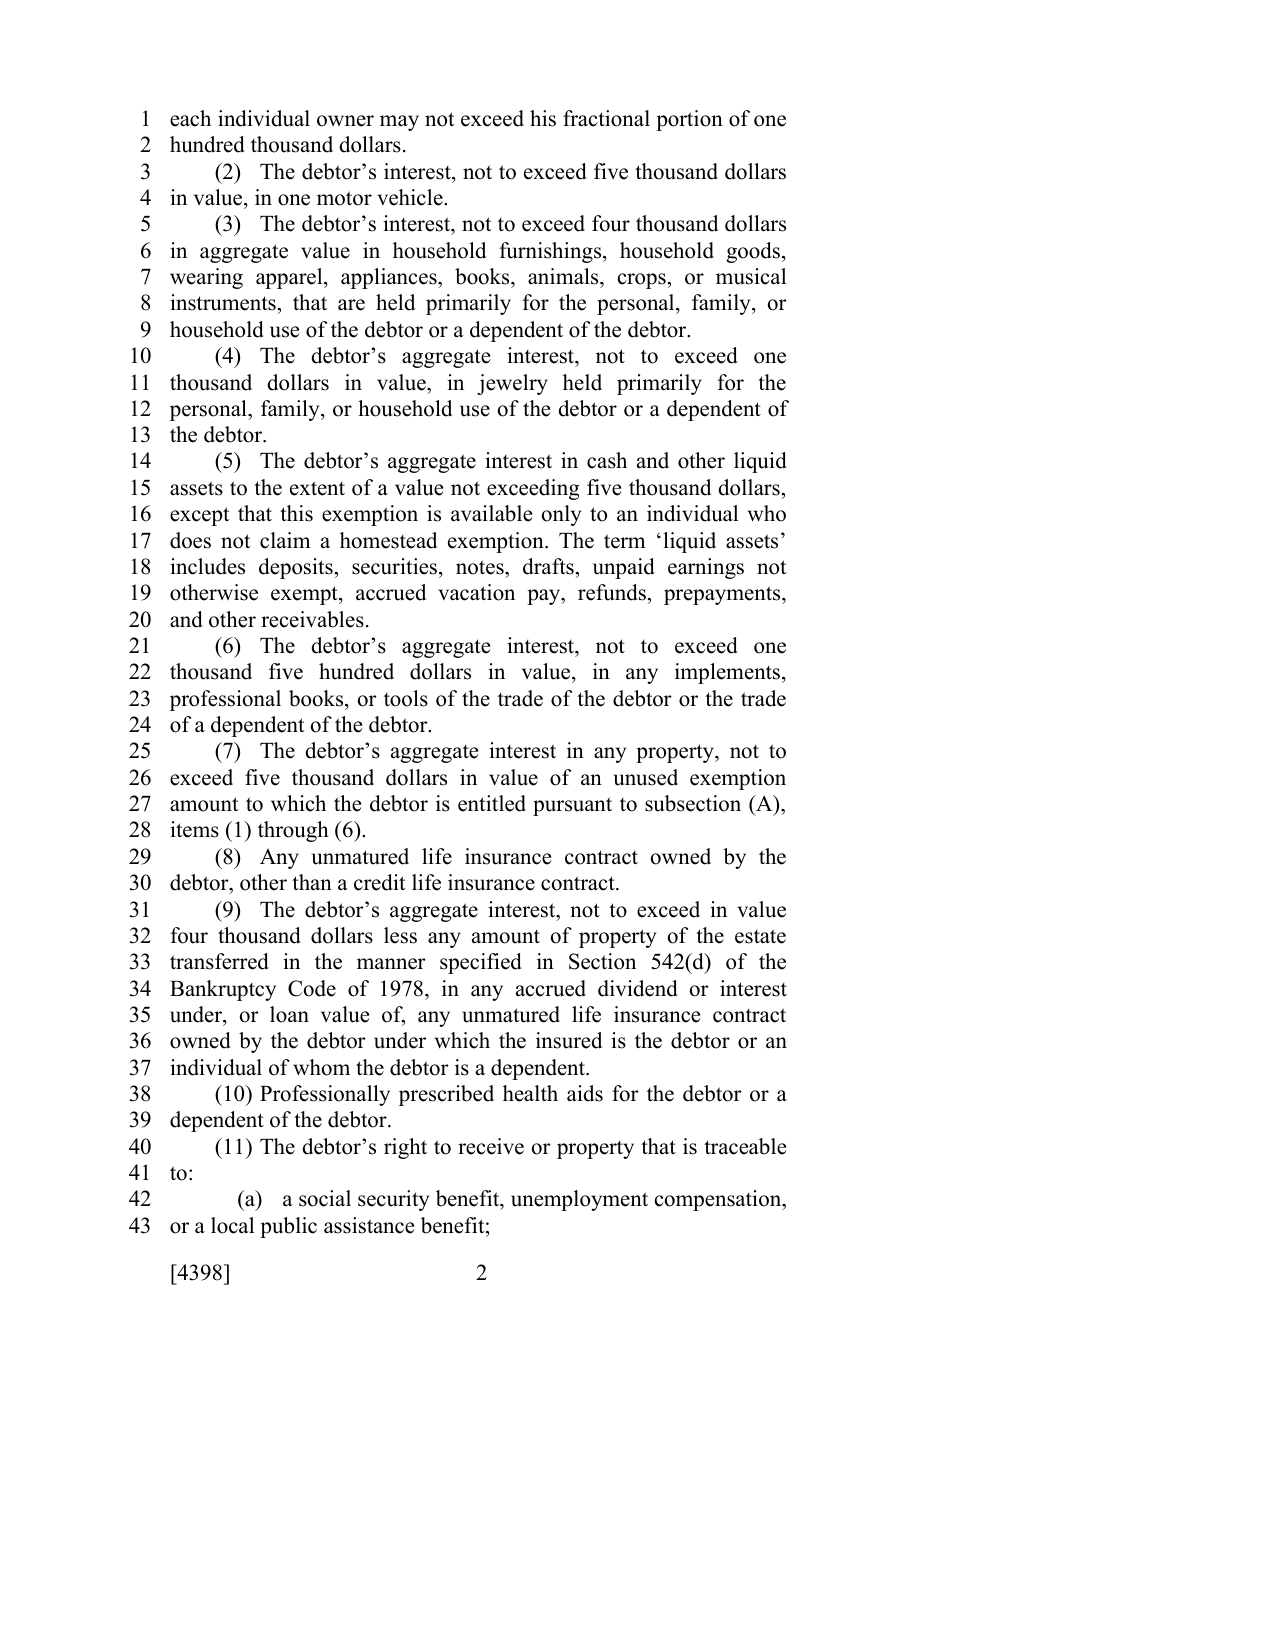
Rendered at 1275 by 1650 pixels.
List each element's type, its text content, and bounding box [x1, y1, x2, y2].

text (4) The debtor’s aggregate interest, not to exceed one thousand dollars in value, in jewelry held primarily for the personal, family, or household use of the debtor or a dependent of the debtor. [169, 342, 787, 448]
text (7) The debtor’s aggregate interest in any property, not to exceed five thousand dollars in value of an unused exemption amount to which the debtor is entitled pursuant to subsection (A), items (1) through (6). [169, 737, 787, 843]
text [169, 105, 787, 158]
text (9) The debtor’s aggregate interest, not to exceed in value four thousand dollars less any amount of property of the estate transferred in the manner specified in Section 542(d) of the Bankruptcy Code of 1978, in any accrued dividend or interest under, or loan value of, any unmatured life insurance contract owned by the debtor under which the insured is the debtor or an individual of whom the debtor is a dependent. [169, 896, 787, 1080]
text (8) Any unmatured life insurance contract owned by the debtor, other than a credit life insurance contract. [169, 843, 787, 896]
text (6) The debtor’s aggregate interest, not to exceed one thousand five hundred dollars in value, in any implements, professional books, or tools of the trade of the debtor or the trade of a dependent of the debtor. [169, 632, 787, 737]
text (5) The debtor’s aggregate interest in cash and other liquid assets to the extent of a value not exceeding five thousand dollars, except that this exemption is available only to an individual who does not claim a homestead exemption. The term ‘liquid assets’ includes deposits, securities, notes, drafts, unpaid earnings not otherwise exempt, accrued vacation pay, refunds, prepayments, and other receivables. [169, 448, 787, 632]
text (a) a social security benefit, unemployment compensation, or a local public assistance benefit; [169, 1186, 787, 1238]
text (11) The debtor’s right to receive or property that is traceable to: [169, 1133, 787, 1186]
text (2) The debtor’s interest, not to exceed five thousand dollars in value, in one motor vehicle. [169, 158, 787, 210]
text (3) The debtor’s interest, not to exceed four thousand dollars in aggregate value in household furnishings, household goods, wearing apparel, appliances, books, animals, crops, or musical instruments, that are held primarily for the personal, family, or household use of the debtor or a dependent of the debtor. [169, 210, 787, 342]
text (10) Professionally prescribed health aids for the debtor or a dependent of the debtor. [169, 1080, 787, 1133]
